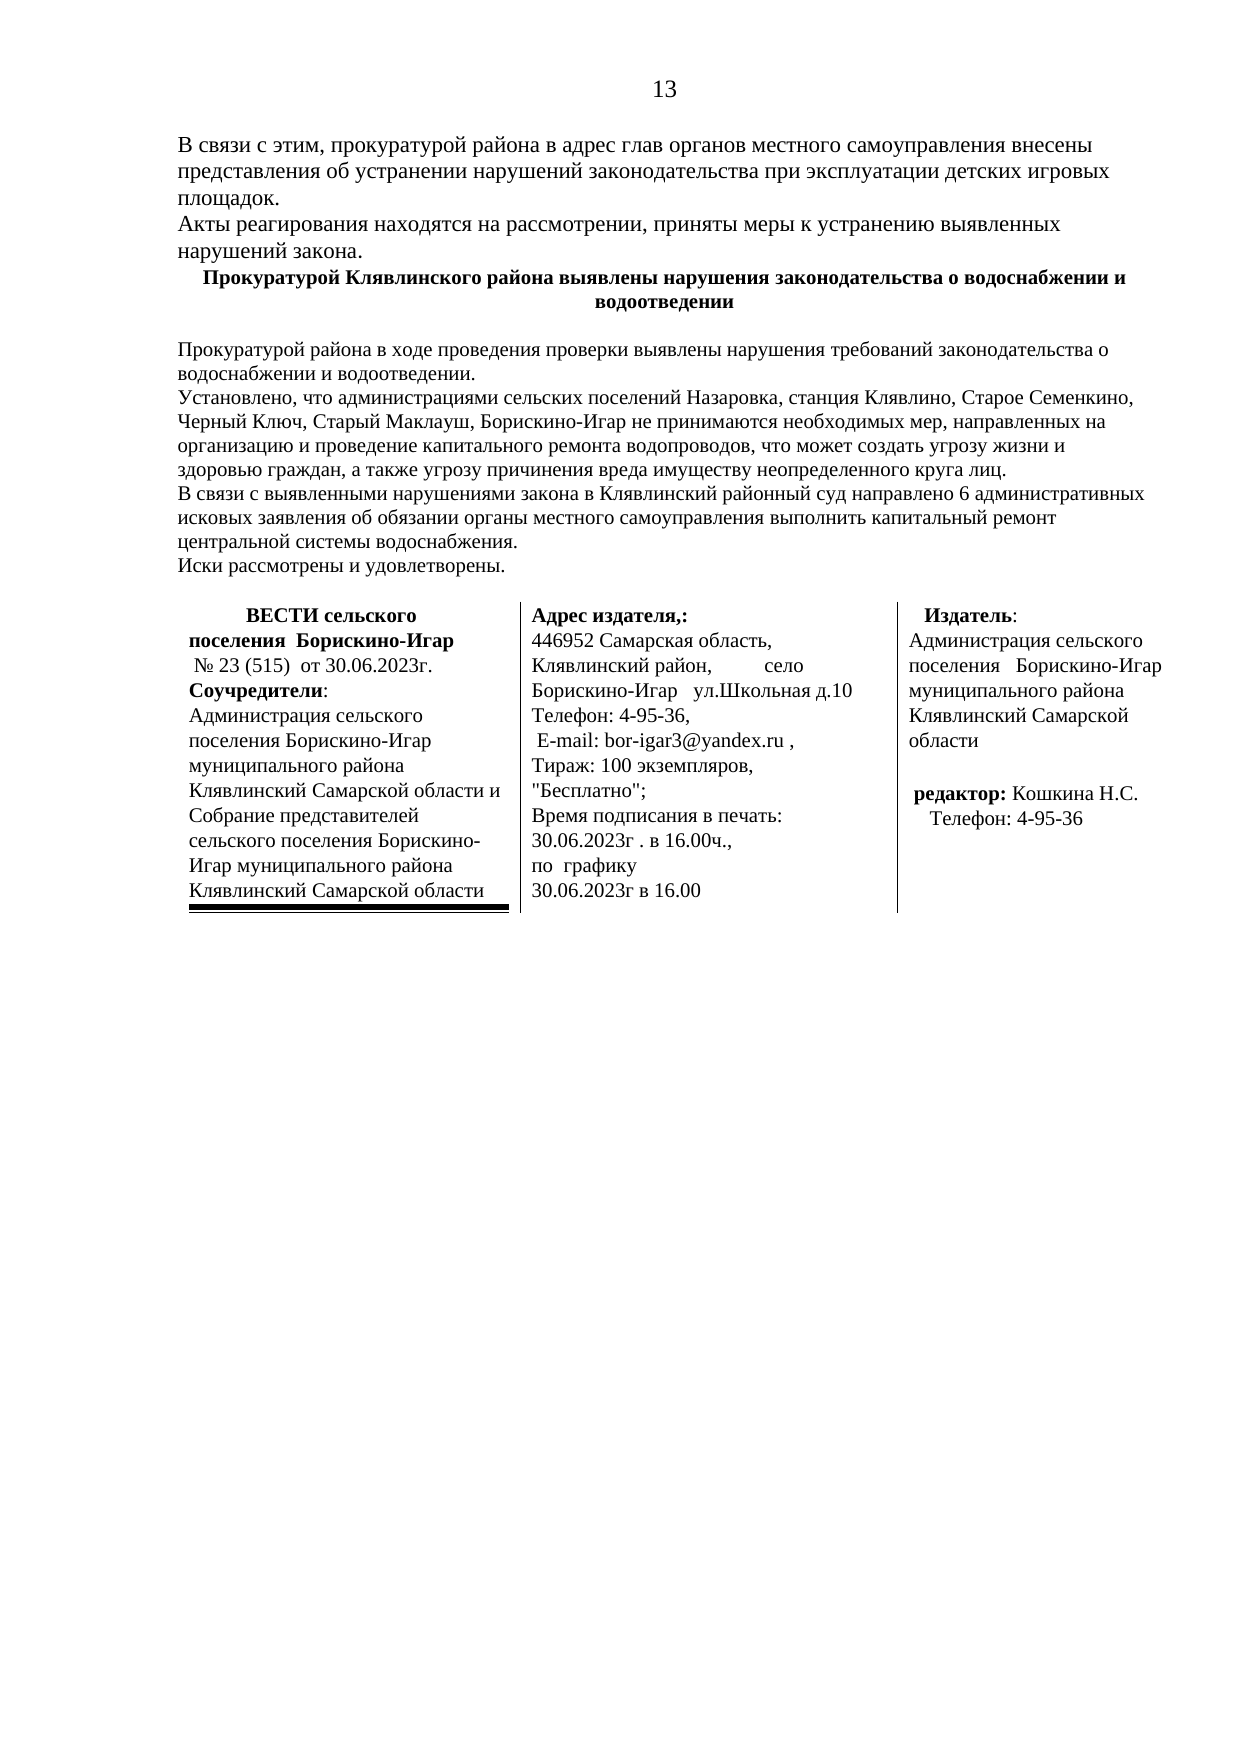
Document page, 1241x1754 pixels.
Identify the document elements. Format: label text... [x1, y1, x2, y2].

text Прокуратурой Клявлинского района выявлены нарушения законодательства о водоснабжении и водоотведении [177, 265, 1152, 313]
text В связи с этим, прокуратурой района в адрес глав органов местного самоуправления внесены представления об устранении нарушений законодательства при эксплуатации детских игровых площадок. [177, 131, 1152, 210]
text В связи с выявленными нарушениями закона в Клявлинский районный суд направлено 6 административных исковых заявления об обязании органы местного самоуправления выполнить капитальный ремонт центральной системы водоснабжения. [177, 481, 1152, 553]
table_header ВЕСТИ сельского поселения Борискино-Игар № 23 (515) от 30.06.2023г. Соучредители: Администрация сельского поселения Борискино-Игар муниципального района Клявлинский Самарской области и Собрание представителей сельского поселения Борискино-Игар муниципального района Клявлинский Самарской области [177, 602, 520, 913]
table_header Адрес издателя,: 446952 Самарская область, Клявлинский район, село Борискино-Игар ул.Школьная д.10 Телефон: 4-95-36, E-mail: bor-igar3@yandex.ru , Тираж: 100 экземпляров, "Бесплатно"; Время подписания в печать: 30.06.2023г . в 16.00ч., по графику 30.06.2023г в 16.00 [521, 602, 897, 913]
text Прокуратурой района в ходе проведения проверки выявлены нарушения требований законодательства о водоснабжении и водоотведении. [177, 337, 1152, 385]
text Установлено, что администрациями сельских поселений Назаровка, станция Клявлино, Старое Семенкино, Черный Ключ, Старый Маклауш, Борискино-Игар не принимаются необходимых мер, направленных на организацию и проведение капитального ремонта водопроводов, что может создать угрозу жизни и здоровью граждан, а также угрозу причинения вреда имуществу неопределенного круга лиц. [177, 385, 1152, 481]
text Иски рассмотрены и удовлетворены. [177, 553, 1152, 577]
text Акты реагирования находятся на рассмотрении, приняты меры к устранению выявленных нарушений закона. [177, 210, 1152, 265]
table_header Издатель: Администрация сельского поселения Борискино-Игар муниципального района Клявлинский Самарской области редактор: Кошкина Н.С. Телефон: 4-95-36 [898, 602, 1174, 913]
